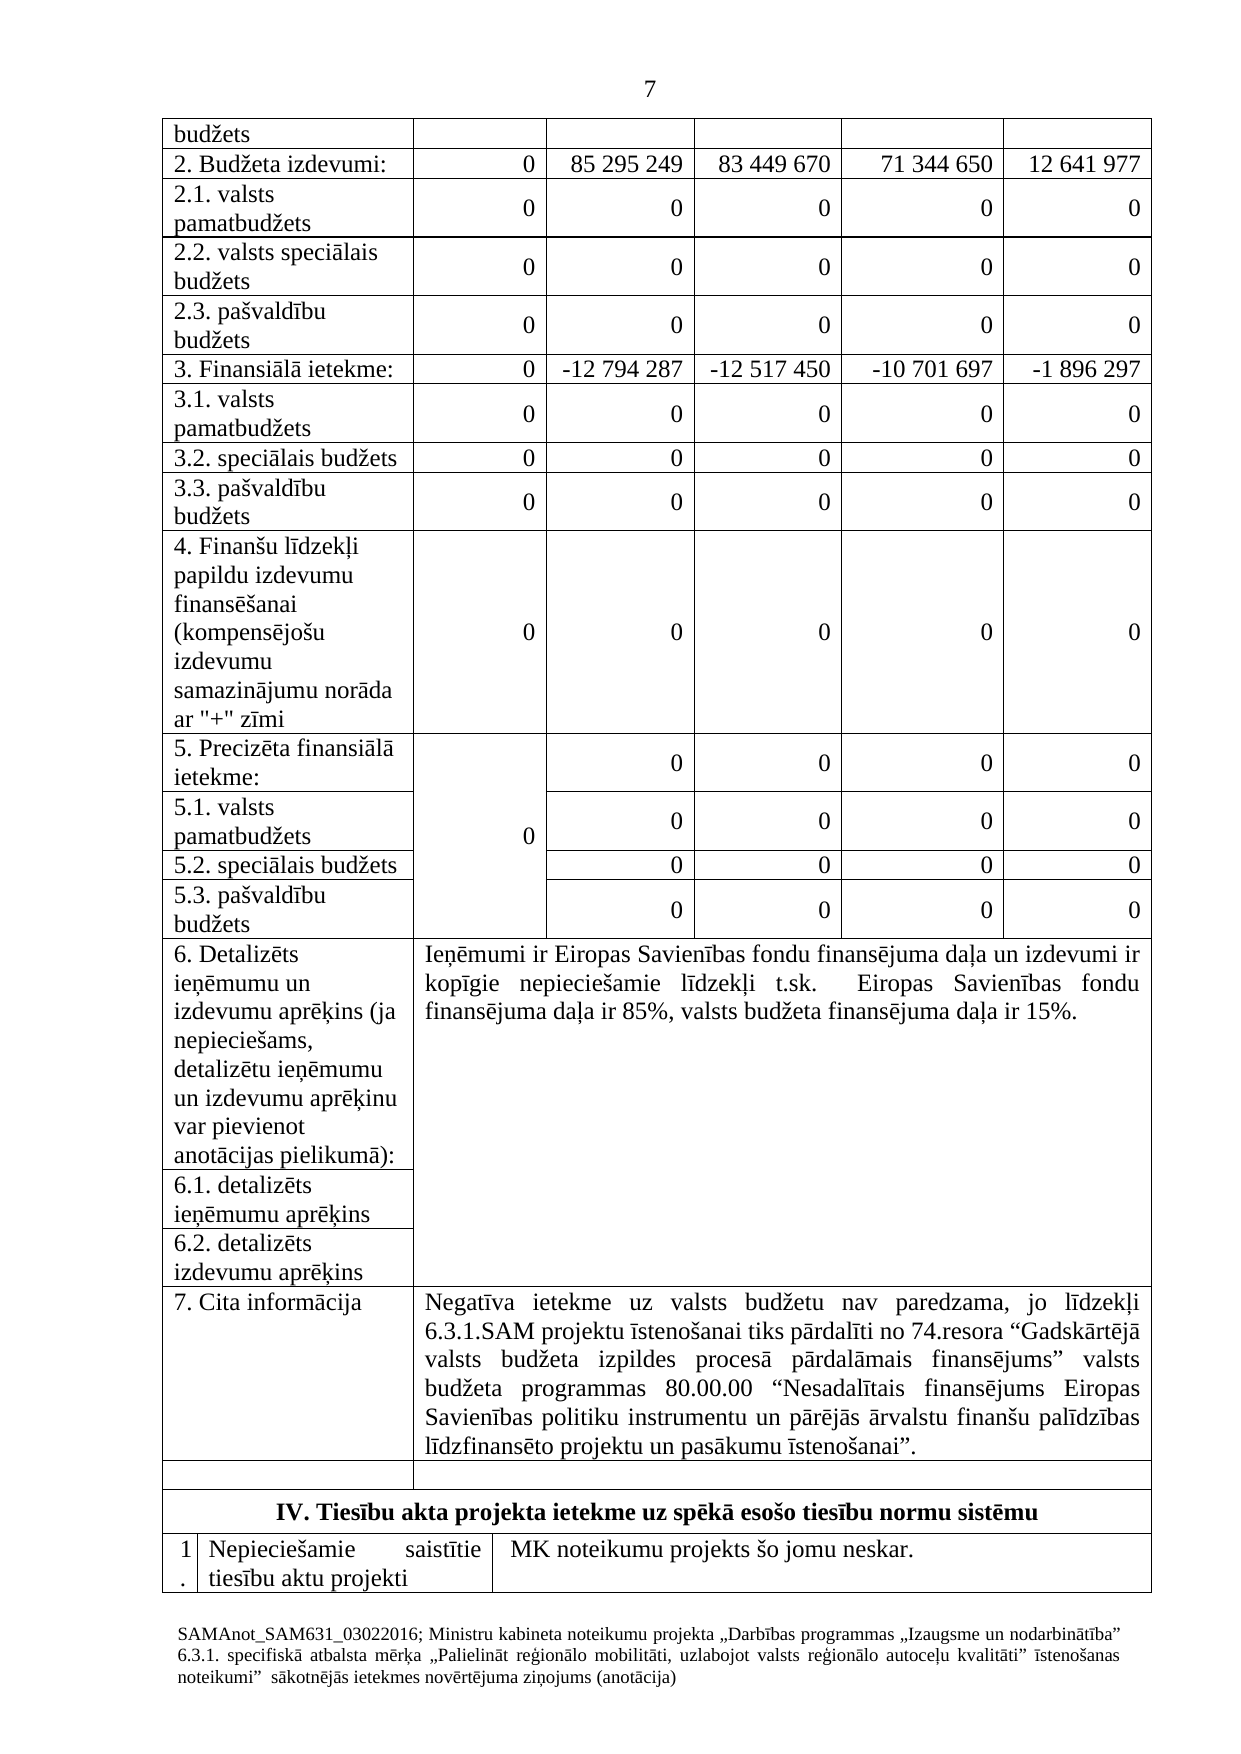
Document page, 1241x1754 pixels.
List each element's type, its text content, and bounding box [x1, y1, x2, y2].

table_cell -1 896 297 [1004, 355, 1151, 383]
table_cell 0 [695, 851, 841, 879]
table_cell 0 [547, 384, 694, 442]
table_cell 0 [1004, 296, 1151, 353]
table_cell 2.2. valsts speciālais budžets [163, 238, 413, 295]
table_cell 0 [695, 531, 841, 732]
table_cell 0 [414, 296, 546, 353]
table_cell 3. Finansiālā ietekme: [163, 355, 413, 383]
table_cell -12 794 287 [547, 355, 694, 383]
table_cell 2. Budžeta izdevumi: [163, 149, 413, 178]
table_cell 5.1. valsts pamatbudžets [163, 792, 413, 849]
table_cell 0 [695, 880, 841, 938]
table_cell 0 [695, 296, 841, 353]
table_cell 0 [1004, 119, 1151, 148]
table_cell 1. [163, 1534, 197, 1592]
table_cell 0 [842, 792, 1003, 849]
table_cell 0 [695, 238, 841, 295]
table_cell 0 [547, 238, 694, 295]
table_cell 0 [1004, 443, 1151, 472]
table_cell 0 [842, 734, 1003, 791]
table_cell 5.3. pašvaldību budžets [163, 880, 413, 938]
table_cell 0 [414, 119, 546, 148]
table_cell 0 [547, 119, 694, 148]
table_cell 0 [1004, 531, 1151, 732]
table_cell 0 [547, 851, 694, 879]
table_cell 4. Finanšu līdzekļi papildu izdevumu finansēšanai (kompensējošu izdevumu samazinājumu norāda ar "+" zīmi [163, 531, 413, 732]
table_cell 83 449 670 [695, 149, 841, 178]
table_cell 0 [547, 792, 694, 849]
table_cell 0 [842, 880, 1003, 938]
table_cell 85 295 249 [547, 149, 694, 178]
table_cell 0 [414, 179, 546, 236]
table_cell 0 [842, 851, 1003, 879]
table_cell 0 [547, 443, 694, 472]
table_cell 6.2. detalizēts izdevumu aprēķins [163, 1229, 413, 1286]
table_cell 6. Detalizēts ieņēmumu un izdevumu aprēķins (ja nepieciešams, detalizētu ieņēmumu un izdevumu aprēķinu var pievienot anotācijas pielikumā): [163, 939, 413, 1169]
table_cell 0 [1004, 384, 1151, 442]
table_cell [163, 119, 413, 148]
table_cell 5. Precizēta finansiālā ietekme: [163, 734, 413, 791]
table_cell 0 [1004, 238, 1151, 295]
table_cell 6.1. detalizēts ieņēmumu aprēķins [163, 1170, 413, 1227]
table_cell 0 [547, 296, 694, 353]
table_cell 0 [547, 531, 694, 732]
table_cell 0 [414, 734, 546, 938]
table_cell 5.2. speciālais budžets [163, 851, 413, 879]
table_cell 0 [695, 473, 841, 530]
table_cell 0 [1004, 734, 1151, 791]
table_cell 2.1. valsts pamatbudžets [163, 179, 413, 236]
table_cell 0 [547, 179, 694, 236]
table_cell 0 [414, 149, 546, 178]
table_cell 0 [695, 119, 841, 148]
table_cell 0 [842, 296, 1003, 353]
table_cell Nepieciešamie saistītie tiesību aktu projekti [198, 1534, 492, 1592]
table_cell 0 [842, 443, 1003, 472]
table_cell 0 [695, 734, 841, 791]
table_cell 0 [414, 443, 546, 472]
table_cell IV. Tiesību akta projekta ietekme uz spēkā esošo tiesību normu sistēmu [163, 1490, 1151, 1533]
table_cell Ieņēmumi ir Eiropas Savienības fondu finansējuma daļa un izdevumi ir kopīgie nepieciešamie līdzekļi t.sk. Eiropas Savienības fondu finansējuma daļa ir 85%, valsts budžeta finansējuma daļa ir 15%. [414, 939, 1151, 1286]
table_cell 2.3. pašvaldību budžets [163, 296, 413, 353]
table_cell MK noteikumu projekts šo jomu neskar. [493, 1534, 1151, 1592]
table_cell 0 [842, 473, 1003, 530]
table_cell 3.2. speciālais budžets [163, 443, 413, 472]
table_cell 0 [695, 179, 841, 236]
table_cell 0 [547, 880, 694, 938]
table_cell 0 [414, 355, 546, 383]
table_cell 0 [414, 238, 546, 295]
table_cell 0 [695, 792, 841, 849]
table_cell 0 [842, 531, 1003, 732]
table_cell 0 [414, 473, 546, 530]
table_cell 0 [414, 531, 546, 732]
table_cell 0 [695, 443, 841, 472]
table_cell 0 [695, 384, 841, 442]
table_cell 0 [547, 734, 694, 791]
table_cell 0 [414, 384, 546, 442]
table_cell 12 641 977 [1004, 149, 1151, 178]
table_cell 0 [842, 238, 1003, 295]
table_cell 0 [842, 179, 1003, 236]
table_cell 0 [842, 119, 1003, 148]
table_cell Negatīva ietekme uz valsts budžetu nav paredzama, jo līdzekļi 6.3.1.SAM projektu īstenošanai tiks pārdalīti no 74.resora “Gadskārtējā valsts budžeta izpildes procesā pārdalāmais finansējums” valsts budžeta programmas 80.00.00 “Nesadalītais finansējums Eiropas Savienības politiku instrumentu un pārējās ārvalstu finanšu palīdzības līdzfinansēto projektu un pasākumu īstenošanai”. [414, 1287, 1151, 1459]
table_cell 3.1. valsts pamatbudžets [163, 384, 413, 442]
table_cell 0 [1004, 473, 1151, 530]
table_cell -12 517 450 [695, 355, 841, 383]
table_cell 0 [547, 473, 694, 530]
table_cell 0 [1004, 792, 1151, 849]
table_cell 0 [1004, 179, 1151, 236]
table_cell 0 [842, 384, 1003, 442]
table_cell 71 344 650 [842, 149, 1003, 178]
table_cell 3.3. pašvaldību budžets [163, 473, 413, 530]
table_cell 0 [1004, 851, 1151, 879]
table_cell 7. Cita informācija [163, 1287, 413, 1459]
table_cell 0 [1004, 880, 1151, 938]
table_cell [163, 1461, 413, 1489]
table_cell [414, 1461, 1151, 1489]
table_cell -10 701 697 [842, 355, 1003, 383]
